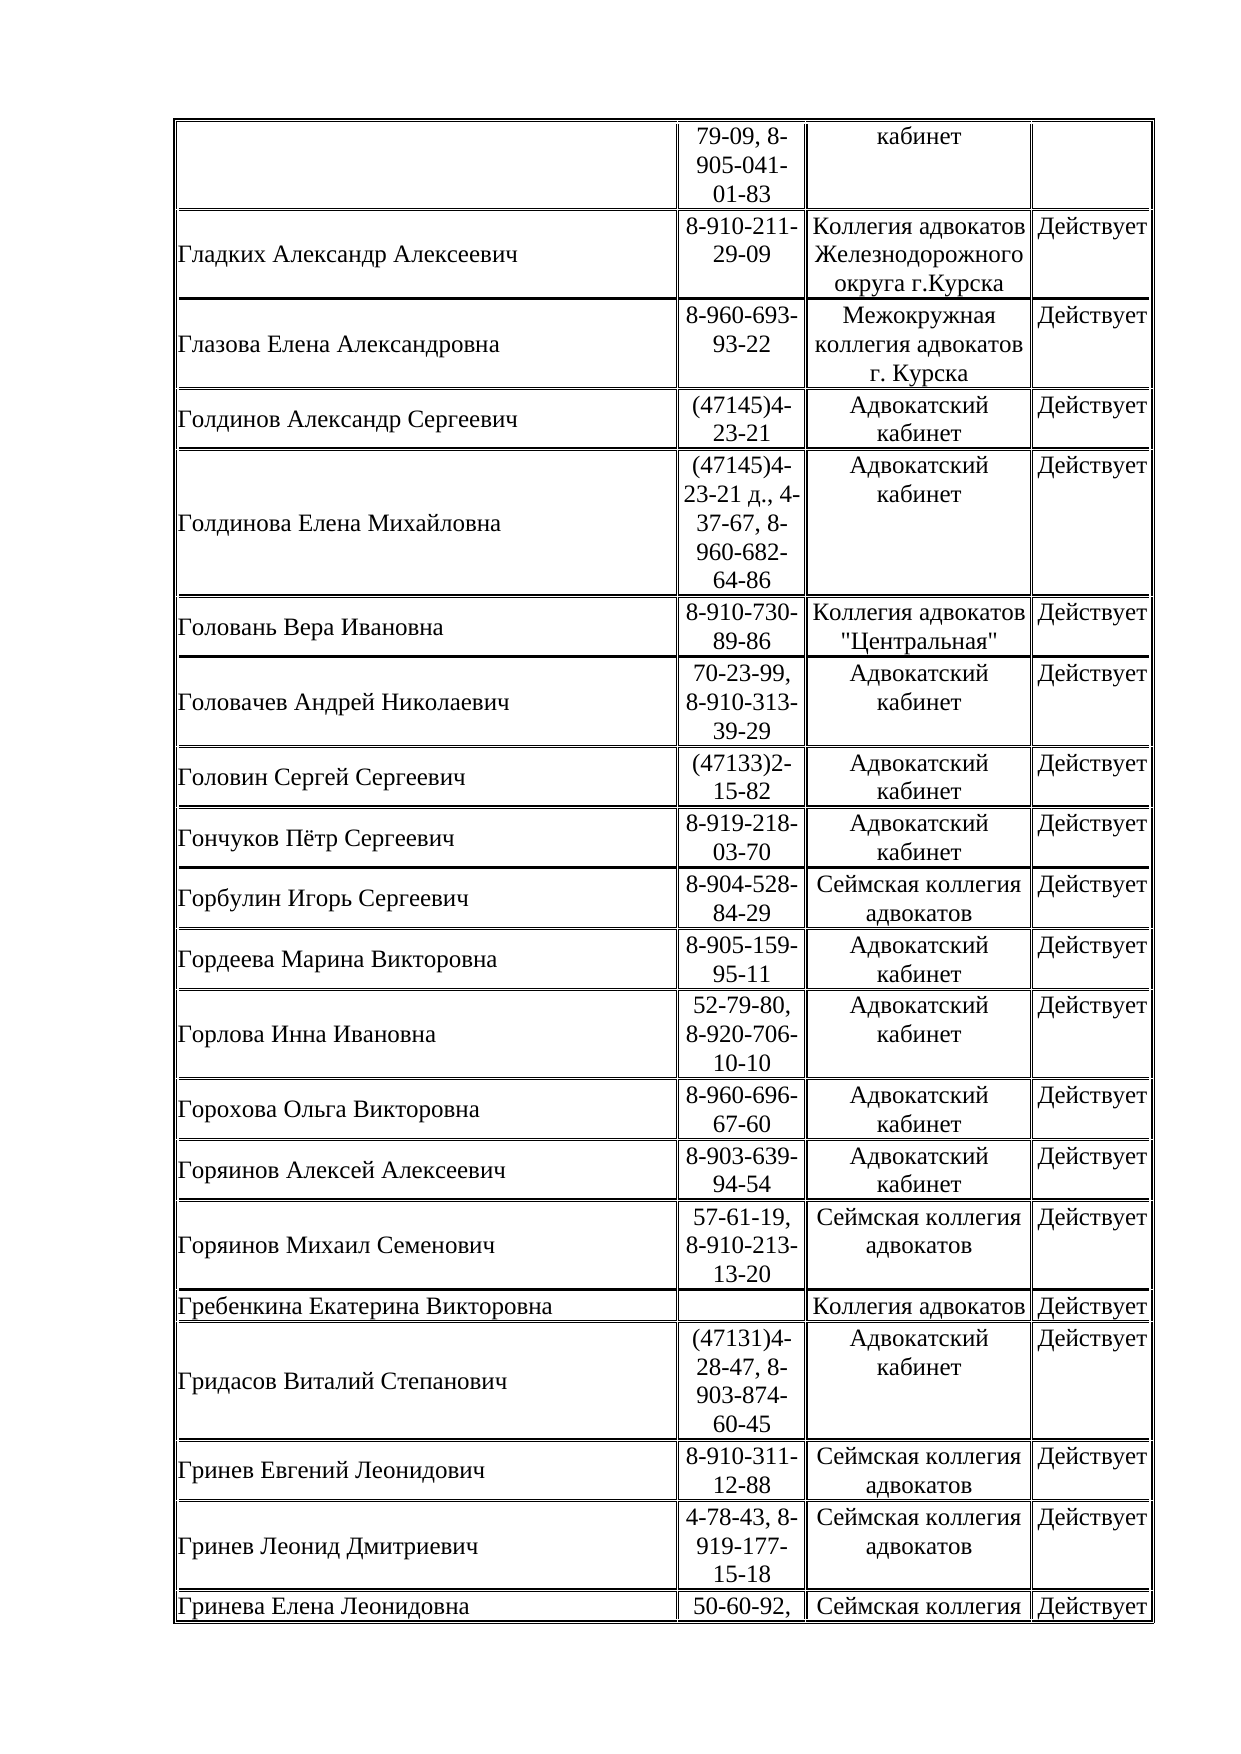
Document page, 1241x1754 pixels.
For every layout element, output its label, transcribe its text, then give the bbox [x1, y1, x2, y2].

table_cell Действует [1033, 745, 1152, 805]
table_cell (47133)2-15-82 [679, 748, 804, 805]
table_cell Гордеева Марина Викторовна [175, 927, 678, 987]
table_cell Гончуков Пётр Сергеевич [177, 805, 676, 866]
table_cell Адвокатский кабинет [808, 991, 1030, 1077]
table_cell Действует [1033, 805, 1152, 866]
table_cell Межокружная коллегия адвокатов г. Курска [808, 300, 1030, 387]
table_cell 8-903-639-94-54 [679, 1141, 804, 1198]
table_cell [806, 1592, 1032, 1620]
table_cell Головачев Андрей Николаевич [177, 655, 676, 744]
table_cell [177, 1588, 678, 1620]
table_cell (47131)4-28-47, 8-903-874-60-45 [679, 1323, 804, 1438]
table_cell Коллегия адвокатов "Центральная" [808, 598, 1030, 655]
table_cell Гридасов Виталий Степанович [175, 1320, 678, 1438]
table_cell Гринев Леонид Дмитриевич [175, 1499, 678, 1588]
table_cell Голдинов Александр Сергеевич [175, 387, 678, 447]
table_cell 8-904-528-84-29 [679, 869, 804, 927]
table_cell 57-61-19, 8-910-213-13-20 [679, 1202, 804, 1288]
table_cell Адвокатский кабинет [808, 1323, 1030, 1438]
table_cell Действует [1032, 1320, 1153, 1438]
table_cell Действует [1032, 927, 1153, 987]
table_cell Горяинов Алексей Алексеевич [175, 1138, 678, 1198]
table_cell Действует [1032, 1077, 1153, 1138]
table_cell Сеймская коллегия адвокатов [808, 1502, 1030, 1588]
table_cell Горбулин Игорь Сергеевич [177, 866, 676, 927]
table_cell Действует [1032, 1588, 1152, 1620]
table_cell Адвокатский кабинет [808, 809, 1030, 866]
table_cell Коллегия адвокатов Железнодорожного округа г.Курска [808, 211, 1030, 297]
table_cell Адвокатский кабинет [808, 748, 1030, 805]
table_cell Горохова Ольга Викторовна [175, 1077, 678, 1138]
table_cell Действует [1033, 655, 1151, 744]
table_cell 4-78-43, 8-919-177-15-18 [679, 1502, 804, 1588]
table_cell Действует [1033, 447, 1152, 594]
table_cell (47145)4-23-21 д., 4-37-67, 8-960-682-64-86 [679, 451, 804, 594]
table_cell (47145)4-23-21 [679, 390, 804, 447]
table_cell 8-960-693-93-22 [679, 300, 804, 387]
table_cell 70-23-99, 8-910-313-39-29 [679, 658, 804, 744]
table_cell 8-910-311-12-88 [679, 1442, 804, 1499]
table_cell Коллегия адвокатов [808, 1291, 1030, 1320]
table_cell 8-905-159-95-11 [679, 930, 804, 987]
table_cell Действует [1032, 1499, 1153, 1588]
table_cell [678, 120, 806, 208]
table_cell Адвокатский кабинет [808, 658, 1030, 744]
table_cell Действует [1033, 1198, 1152, 1288]
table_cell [177, 122, 678, 208]
table_cell 8-910-211-29-09 [679, 211, 804, 297]
table_cell 52-79-80, 8-920-706-10-10 [679, 991, 804, 1077]
table_cell Действует [1032, 208, 1153, 297]
table_cell Действует [1033, 866, 1151, 927]
table_cell Гринев Евгений Леонидович [177, 1438, 676, 1499]
table_cell Адвокатский кабинет [808, 451, 1030, 594]
table_cell Действует [1033, 1288, 1153, 1320]
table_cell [678, 1588, 806, 1620]
table_cell Действует [1033, 297, 1151, 387]
table_cell Глазова Елена Александровна [177, 297, 676, 387]
table_cell 8-910-730-89-86 [679, 598, 804, 655]
table_cell Голдинова Елена Михайловна [177, 447, 676, 594]
table_cell [679, 1291, 804, 1320]
table_cell Адвокатский кабинет [808, 1080, 1030, 1138]
table_cell Адвокатский кабинет [808, 1141, 1030, 1198]
table_cell Горяинов Михаил Семенович [177, 1198, 676, 1288]
table_cell Адвокатский кабинет [808, 930, 1030, 987]
table_cell Действует [1032, 122, 1151, 208]
table_cell Действует [1033, 988, 1152, 1077]
table_cell Гладких Александр Алексеевич [175, 208, 678, 297]
table_cell Действует [1033, 1438, 1152, 1499]
table_cell Головин Сергей Сергеевич [177, 745, 676, 805]
table_cell 8-919-218-03-70 [679, 809, 804, 866]
table_cell Гребенкина Екатерина Викторовна [175, 1288, 676, 1320]
table_cell Сеймская коллегия адвокатов [808, 1202, 1030, 1288]
table_cell Действует [1032, 387, 1153, 447]
table_cell Горлова Инна Ивановна [177, 988, 676, 1077]
table_cell Действует [1032, 1138, 1153, 1198]
table_cell Сеймская коллегия адвокатов [808, 1442, 1030, 1499]
table_cell Действует [1033, 594, 1152, 655]
table_cell Сеймская коллегия адвокатов [808, 869, 1030, 927]
table_cell Адвокатский кабинет [806, 122, 1032, 208]
table_cell Головань Вера Ивановна [177, 594, 676, 655]
table_cell 8-960-696-67-60 [679, 1080, 804, 1138]
table_cell Адвокатский кабинет [808, 390, 1030, 447]
